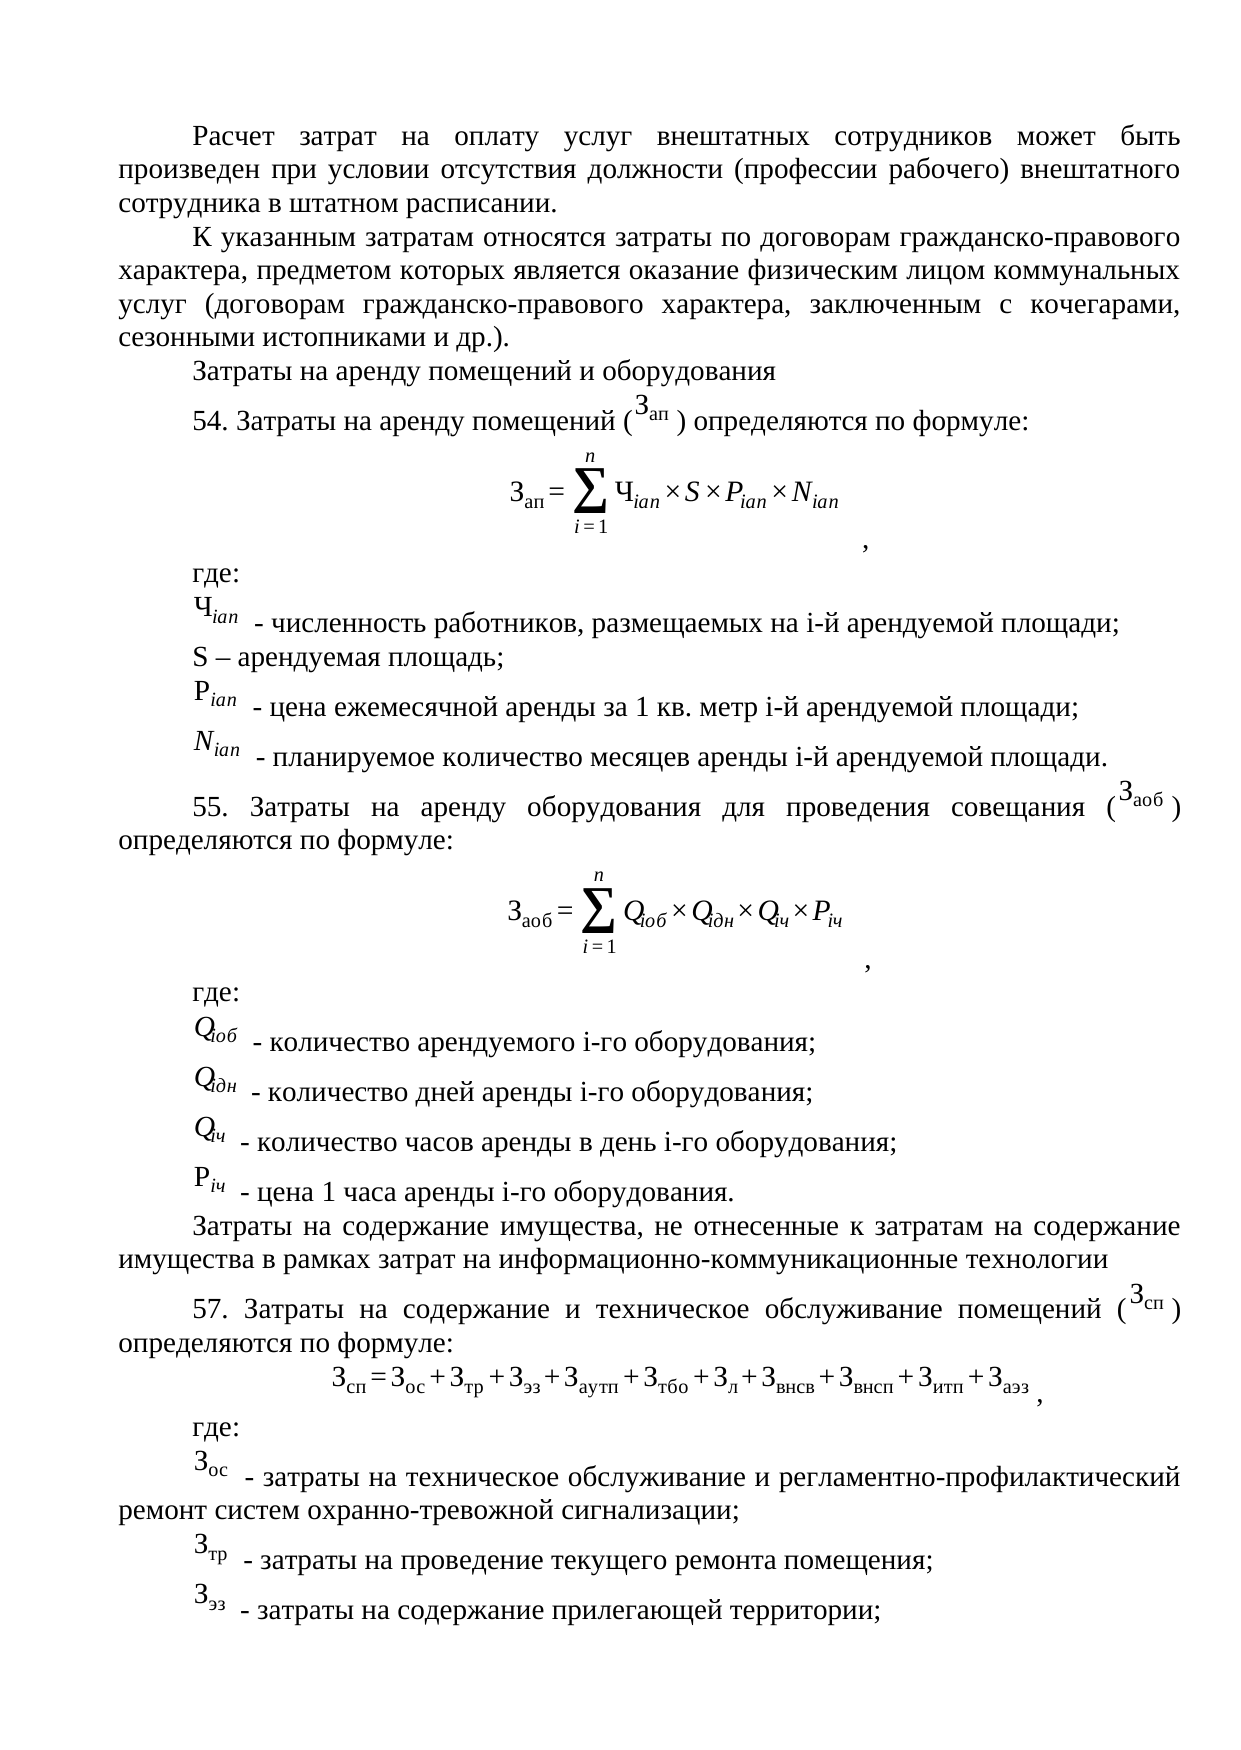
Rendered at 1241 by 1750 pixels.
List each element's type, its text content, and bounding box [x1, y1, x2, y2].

text , [118, 436, 1181, 555]
text К указанным затратам относятся затраты по договорам гражданско-правового характера, предметом которых является оказание физическим лицом коммунальных услуг (договорам гражданско-правового характера, заключенным с кочегарами, сезонными истопниками и др.). [118, 219, 1181, 353]
subtitle Затраты на содержание имущества, не отнесенные к затратам на содержание имущества в рамках затрат на информационно-коммуникационные технологии [118, 1208, 1181, 1275]
text - цена ежемесячной аренды за 1 кв. метр i-й арендуемой площади; [118, 672, 1181, 722]
text - количество дней аренды i-гo оборудования; [118, 1058, 1181, 1108]
text - планируемое количество месяцев аренды i-й арендуемой площади. [118, 722, 1181, 772]
text 54. Затраты на аренду помещений () определяются по формуле: [118, 386, 1181, 436]
text Расчет затрат на оплату услуг внештатных сотрудников может быть произведен при условии отсутствия должности (профессии рабочего) внештатного сотрудника в штатном расписании. [118, 118, 1181, 219]
text 57. Затраты на содержание и техническое обслуживание помещений () определяются по формуле: [118, 1275, 1181, 1359]
text , [118, 856, 1181, 974]
text , [118, 1359, 1181, 1409]
text S – арендуемая площадь; [118, 639, 1181, 672]
text - численность работников, размещаемых на i-й арендуемой площади; [118, 589, 1181, 639]
text где: [118, 974, 1181, 1008]
text - затраты на содержание прилегающей территории; [118, 1576, 1181, 1626]
text - цена 1 часа аренды i-гo оборудования. [118, 1158, 1181, 1208]
text где: [118, 1409, 1181, 1442]
text - затраты на техническое обслуживание и регламентно-профилактический ремонт систем охранно-тревожной сигнализации; [118, 1442, 1181, 1526]
text - затраты на проведение текущего ремонта помещения; [118, 1526, 1181, 1576]
text - количество арендуемого i-гo оборудования; [118, 1008, 1181, 1058]
text где: [118, 555, 1181, 589]
subtitle Затраты на аренду помещений и оборудования [118, 353, 1181, 386]
text - количество часов аренды в день i-гo оборудования; [118, 1108, 1181, 1158]
text 55. Затраты на аренду оборудования для проведения совещания () определяются по формуле: [118, 772, 1181, 856]
